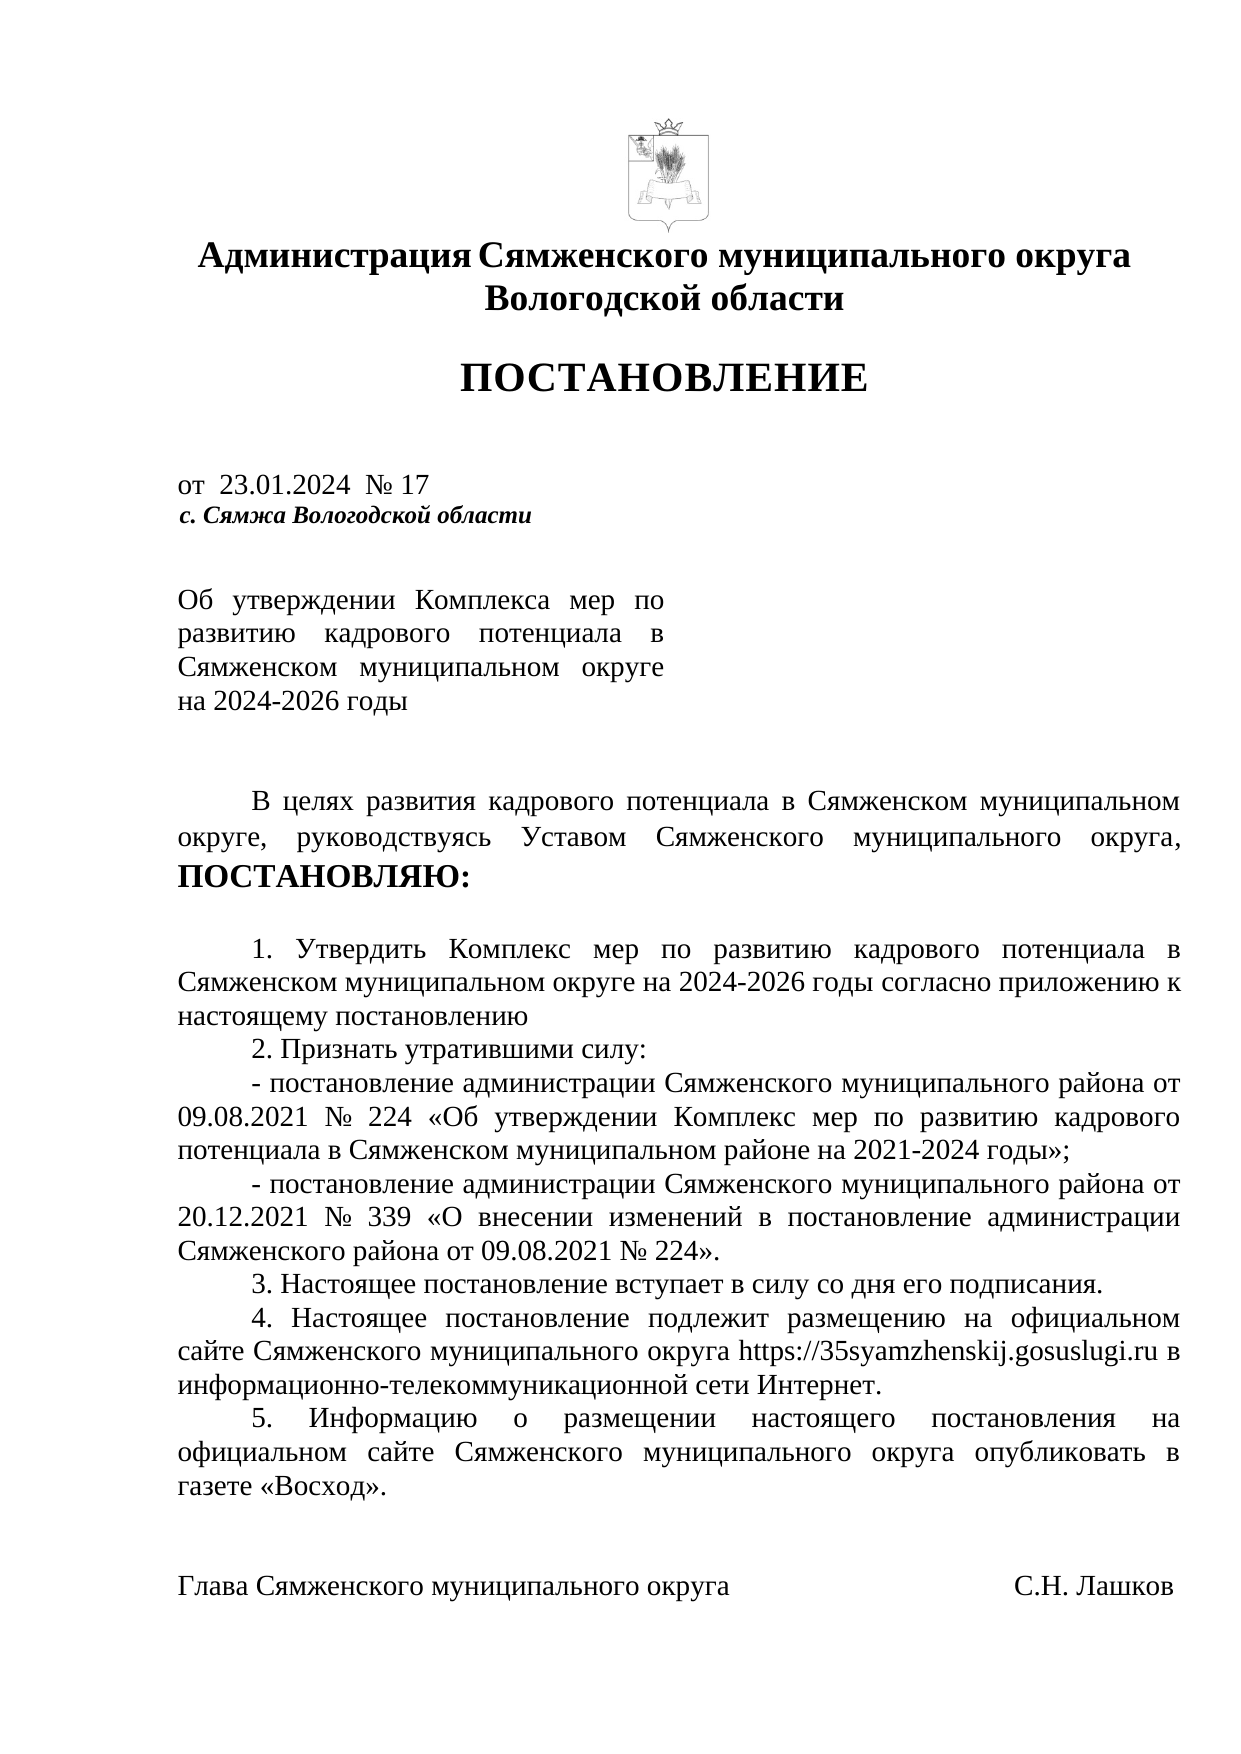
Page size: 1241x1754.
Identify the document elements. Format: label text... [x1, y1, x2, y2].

text Об утверждении Комплекса мер по развитию кадрового потенциала в Сямженском муниципальном округе на 2024-2026 годы [177, 582, 664, 716]
text 5. Информацию о размещении настоящего постановления на официальном сайте Сямженского муниципального округа опубликовать в газете «Восход». [177, 1401, 1181, 1501]
text - постановление администрации Сямженского муниципального района от 20.12.2021 № 339 «О внесении изменений в постановление администрации Сямженского района от 09.08.2021 № 224». [177, 1166, 1181, 1266]
text от 23.01.2024 № 17 [177, 467, 1152, 501]
text Администрация Сямженского муниципального округа [177, 232, 1152, 275]
text 3. Настоящее постановление вступает в силу со дня его подписания. [177, 1266, 1181, 1300]
text Глава Сямженского муниципального округа С.Н. Лашков [177, 1568, 1211, 1602]
text 4. Настоящее постановление подлежит размещению на официальном сайте Сямженского муниципального округа https://35syamzhenskij.gosuslugi.ru в информационно-телекоммуникационной сети Интернет. [177, 1300, 1181, 1401]
text ПОСТАНОВЛЕНИЕ [177, 352, 1152, 400]
text В целях развития кадрового потенциала в Сямженском муниципальном округе, руководствуясь Уставом Сямженского муниципального округа, ПОСТАНОВЛЯЮ: [177, 783, 1181, 894]
text - постановление администрации Сямженского муниципального района от 09.08.2021 № 224 «Об утверждении Комплекс мер по развитию кадрового потенциала в Сямженском муниципальном районе на 2021-2024 годы»; [177, 1065, 1181, 1166]
text 1. Утвердить Комплекс мер по развитию кадрового потенциала в Сямженском муниципальном округе на 2024-2026 годы согласно приложению к настоящему постановлению [177, 931, 1181, 1032]
picture [624, 118, 713, 233]
text Вологодской области [177, 275, 1152, 318]
text 2. Признать утратившими силу: [177, 1032, 1181, 1065]
text с. Сямжа Вологодской области [179, 501, 623, 529]
